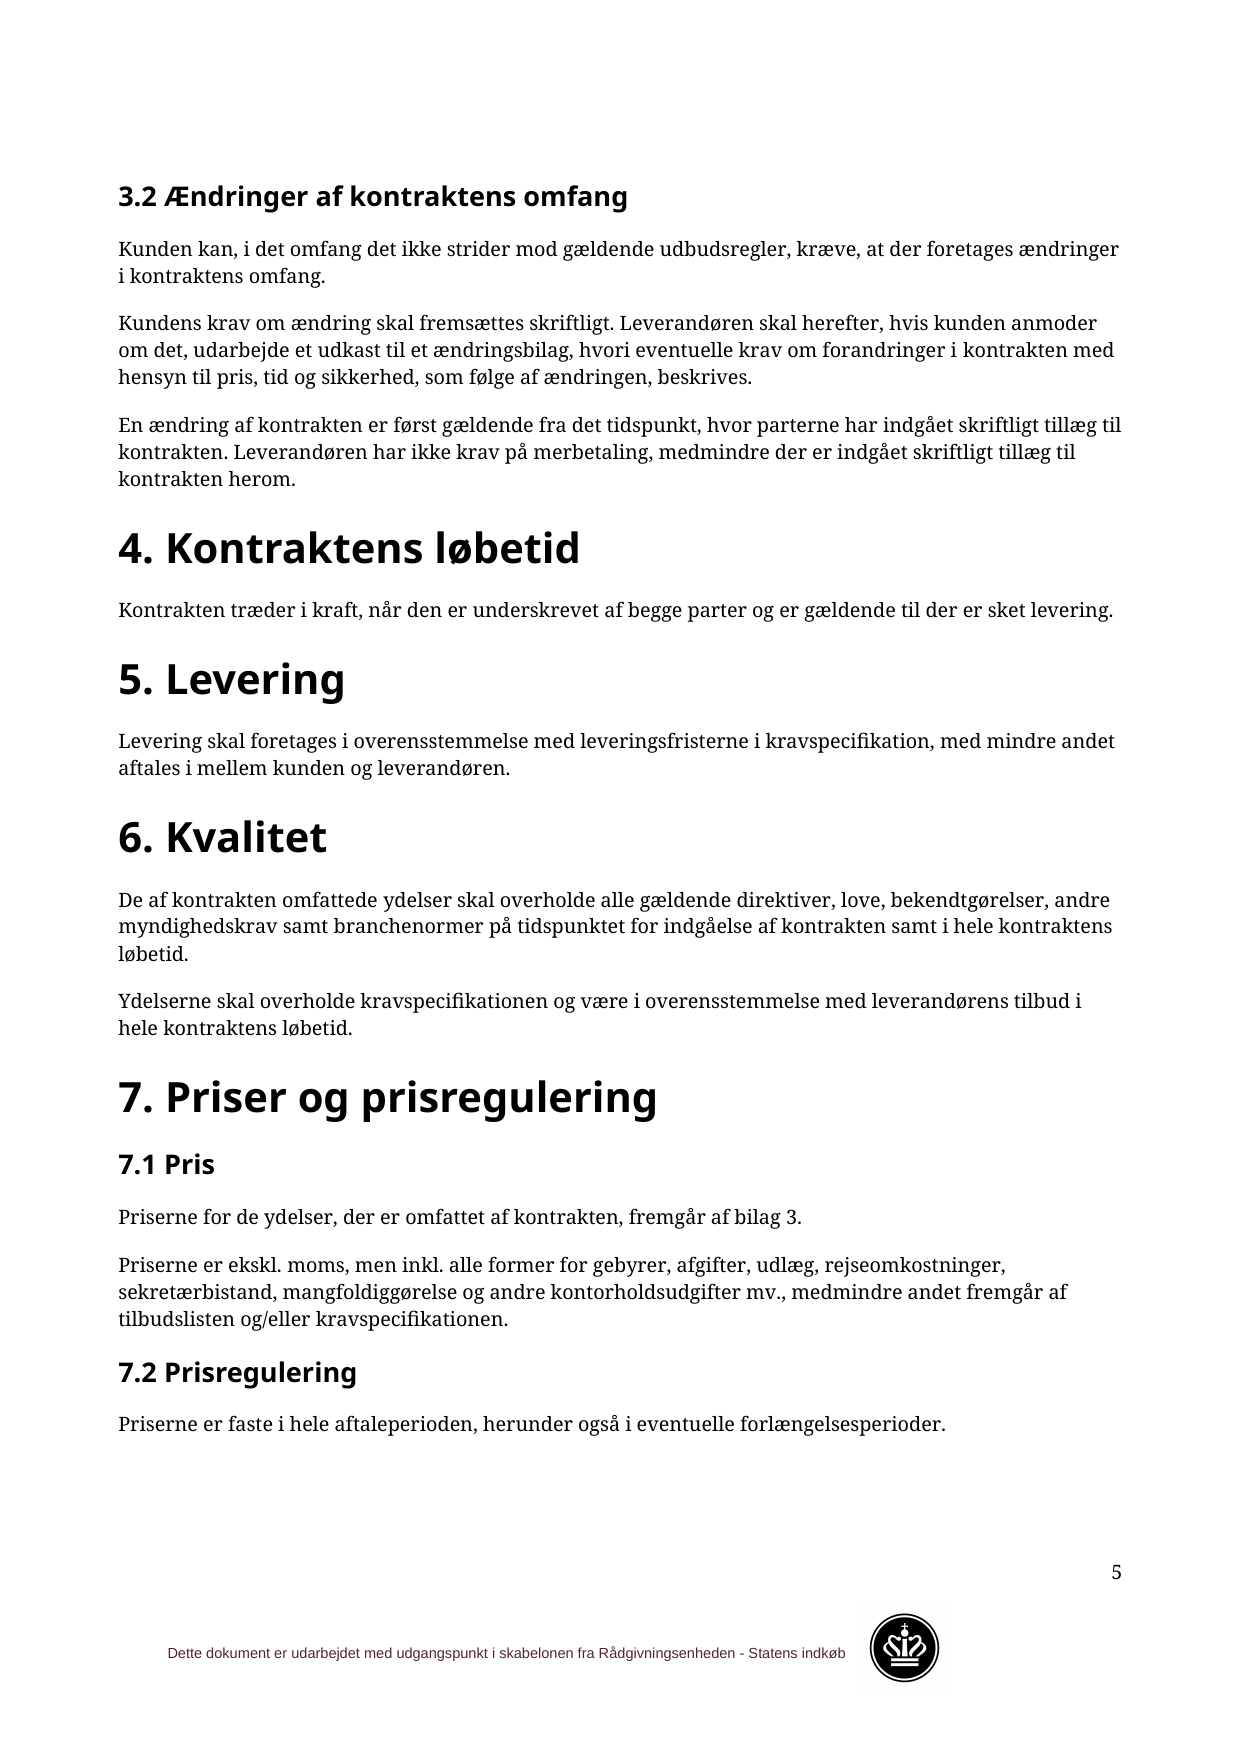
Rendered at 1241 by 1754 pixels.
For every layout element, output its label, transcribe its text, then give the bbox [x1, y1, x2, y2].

picture [857, 1600, 952, 1694]
subtitle Priser og prisregulering [118, 1062, 1122, 1125]
text Priserne er faste i hele aftaleperioden, herunder også i eventuelle forlængelsesperioder. [118, 1411, 1122, 1438]
subtitle Kvalitet [118, 802, 1122, 865]
text Ydelserne skal overholde kravspecifikationen og være i overensstemmelse med leverandørens tilbud i hele kontraktens løbetid. [118, 988, 1122, 1042]
subtitle Pris [118, 1146, 1122, 1183]
text Priserne for de ydelser, der er omfattet af kontrakten, fremgår af bilag 3. [118, 1203, 1122, 1230]
text En ændring af kontrakten er først gældende fra det tidspunkt, hvor parterne har indgået skriftligt tillæg til kontrakten. Leverandøren har ikke krav på merbetaling, medmindre der er indgået skriftligt tillæg til kontrakten herom. [118, 411, 1122, 492]
text Levering skal foretages i overensstemmelse med leveringsfristerne i kravspecifikation, med mindre andet aftales i mellem kunden og leverandøren. [118, 728, 1122, 782]
text Kunden kan, i det omfang det ikke strider mod gældende udbudsregler, kræve, at der foretages ændringer i kontraktens omfang. [118, 235, 1122, 289]
subtitle Levering [118, 644, 1122, 707]
subtitle Kontraktens løbetid [118, 513, 1122, 576]
text Priserne er ekskl. moms, men inkl. alle former for gebyrer, afgifter, udlæg, rejseomkostninger, sekretærbistand, mangfoldiggørelse og andre kontorholdsudgifter mv., medmindre andet fremgår af tilbudslisten og/eller kravspecifikationen. [118, 1251, 1122, 1332]
text De af kontrakten omfattede ydelser skal overholde alle gældende direktiver, love, bekendtgørelser, andre myndighedskrav samt branchenormer på tidspunktet for indgåelse af kontrakten samt i hele kontraktens løbetid. [118, 886, 1122, 967]
text Kundens krav om ændring skal fremsættes skriftligt. Leverandøren skal herefter, hvis kunden anmoder om det, udarbejde et udkast til et ændringsbilag, hvori eventuelle krav om forandringer i kontrakten med hensyn til pris, tid og sikkerhed, som følge af ændringen, beskrives. [118, 310, 1122, 391]
subtitle Prisregulering [118, 1353, 1122, 1390]
subtitle Ændringer af kontraktens omfang [118, 177, 1122, 214]
text Kontrakten træder i kraft, når den er underskrevet af begge parter og er gældende til der er sket levering. [118, 597, 1122, 623]
